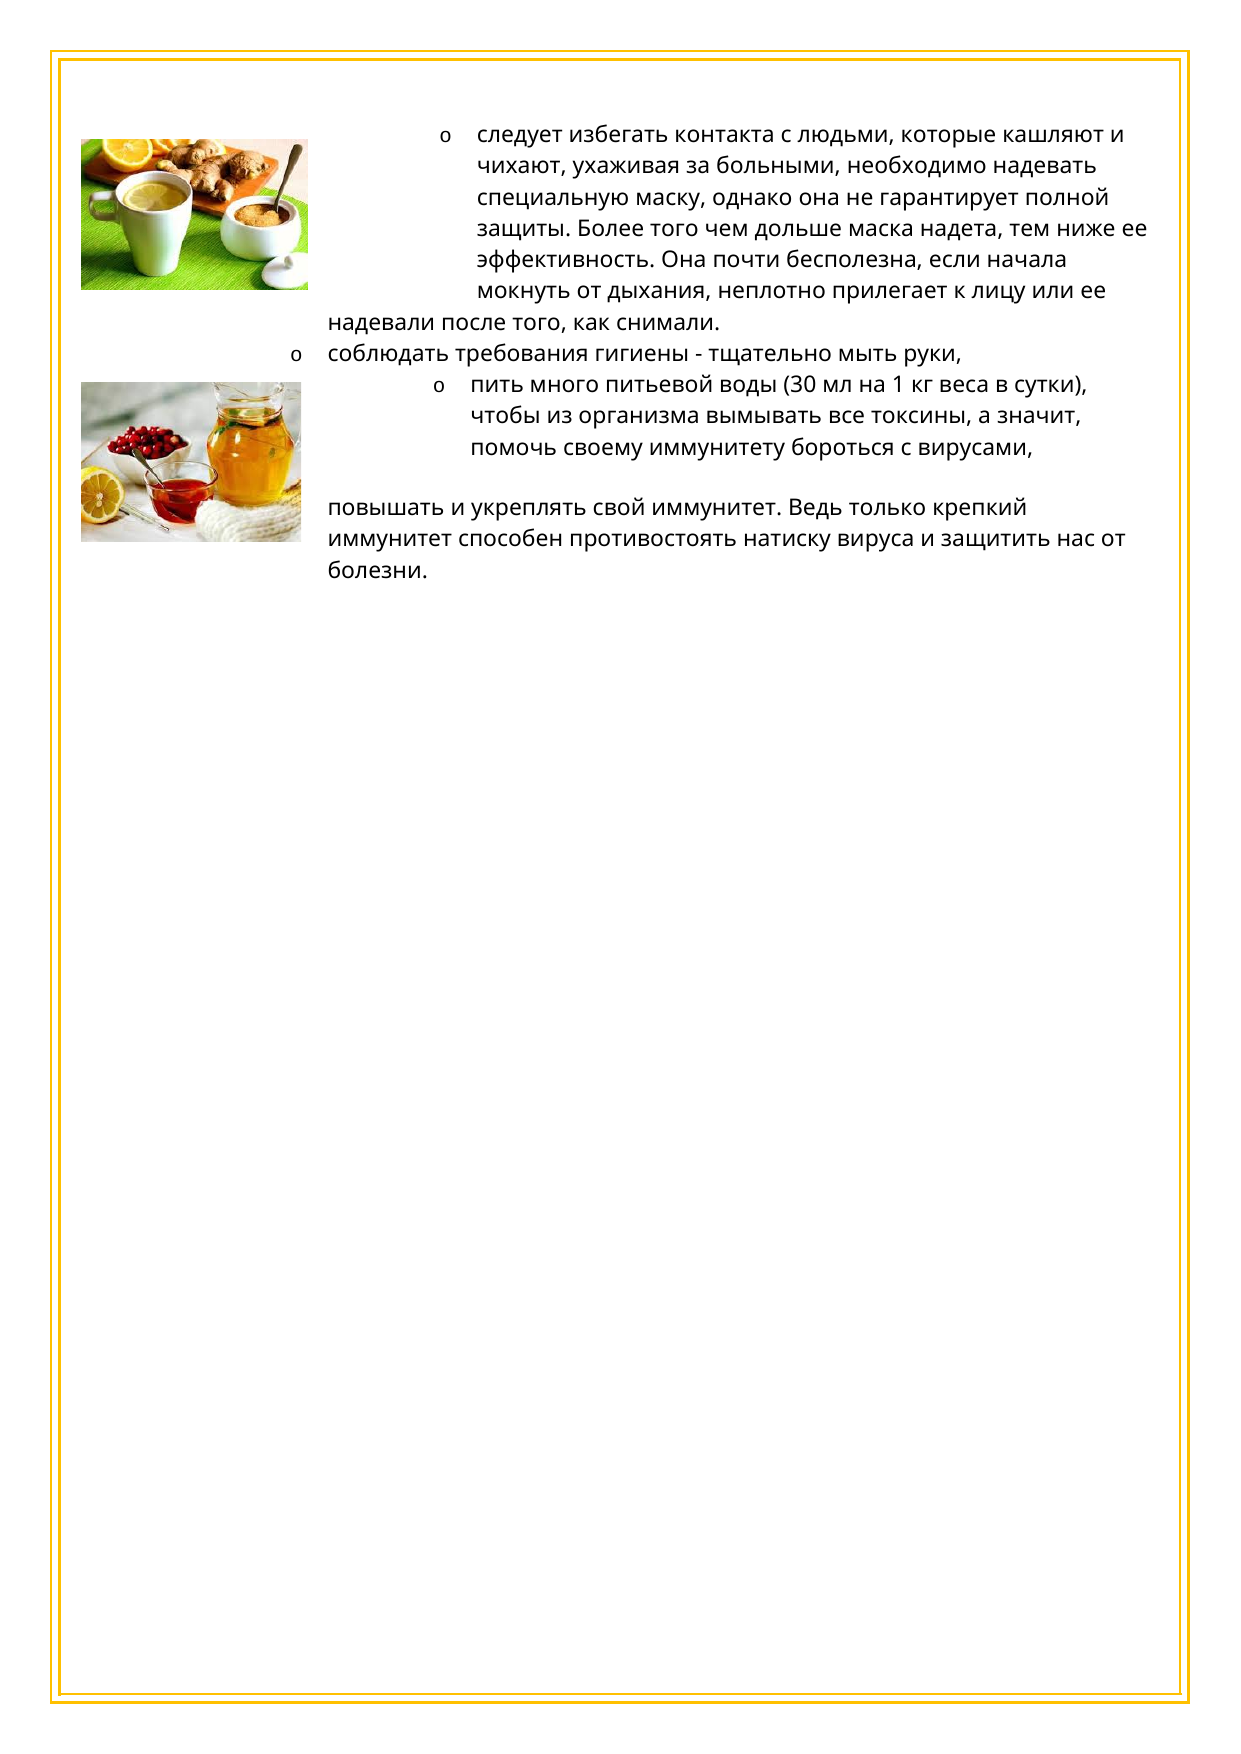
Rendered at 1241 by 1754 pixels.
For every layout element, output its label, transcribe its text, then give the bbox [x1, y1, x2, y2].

text повышать и укреплять свой иммунитет. Ведь только крепкий иммунитет способен противостоять натиску вируса и защитить нас от болезни. [327, 491, 1152, 585]
list пить много питьевой воды (30 мл на 1 кг веса в сутки), чтобы из организма вымывать все токсины, а значит, помочь своему иммунитету бороться с вирусами, [290, 368, 1152, 462]
picture [81, 382, 302, 542]
list следует избегать контакта с людьми, которые кашляют и чихают, ухаживая за больными, необходимо надевать специальную маску, однако она не гарантирует полной защиты. Более того чем дольше маска надета, тем ниже ее эффективность. Она почти бесполезна, если начала мокнуть от дыхания, неплотно прилегает к лицу или ее надевали после того, как снимали. [290, 118, 1152, 337]
list соблюдать требования гигиены - тщательно мыть руки, [290, 337, 1152, 368]
picture [81, 139, 308, 290]
